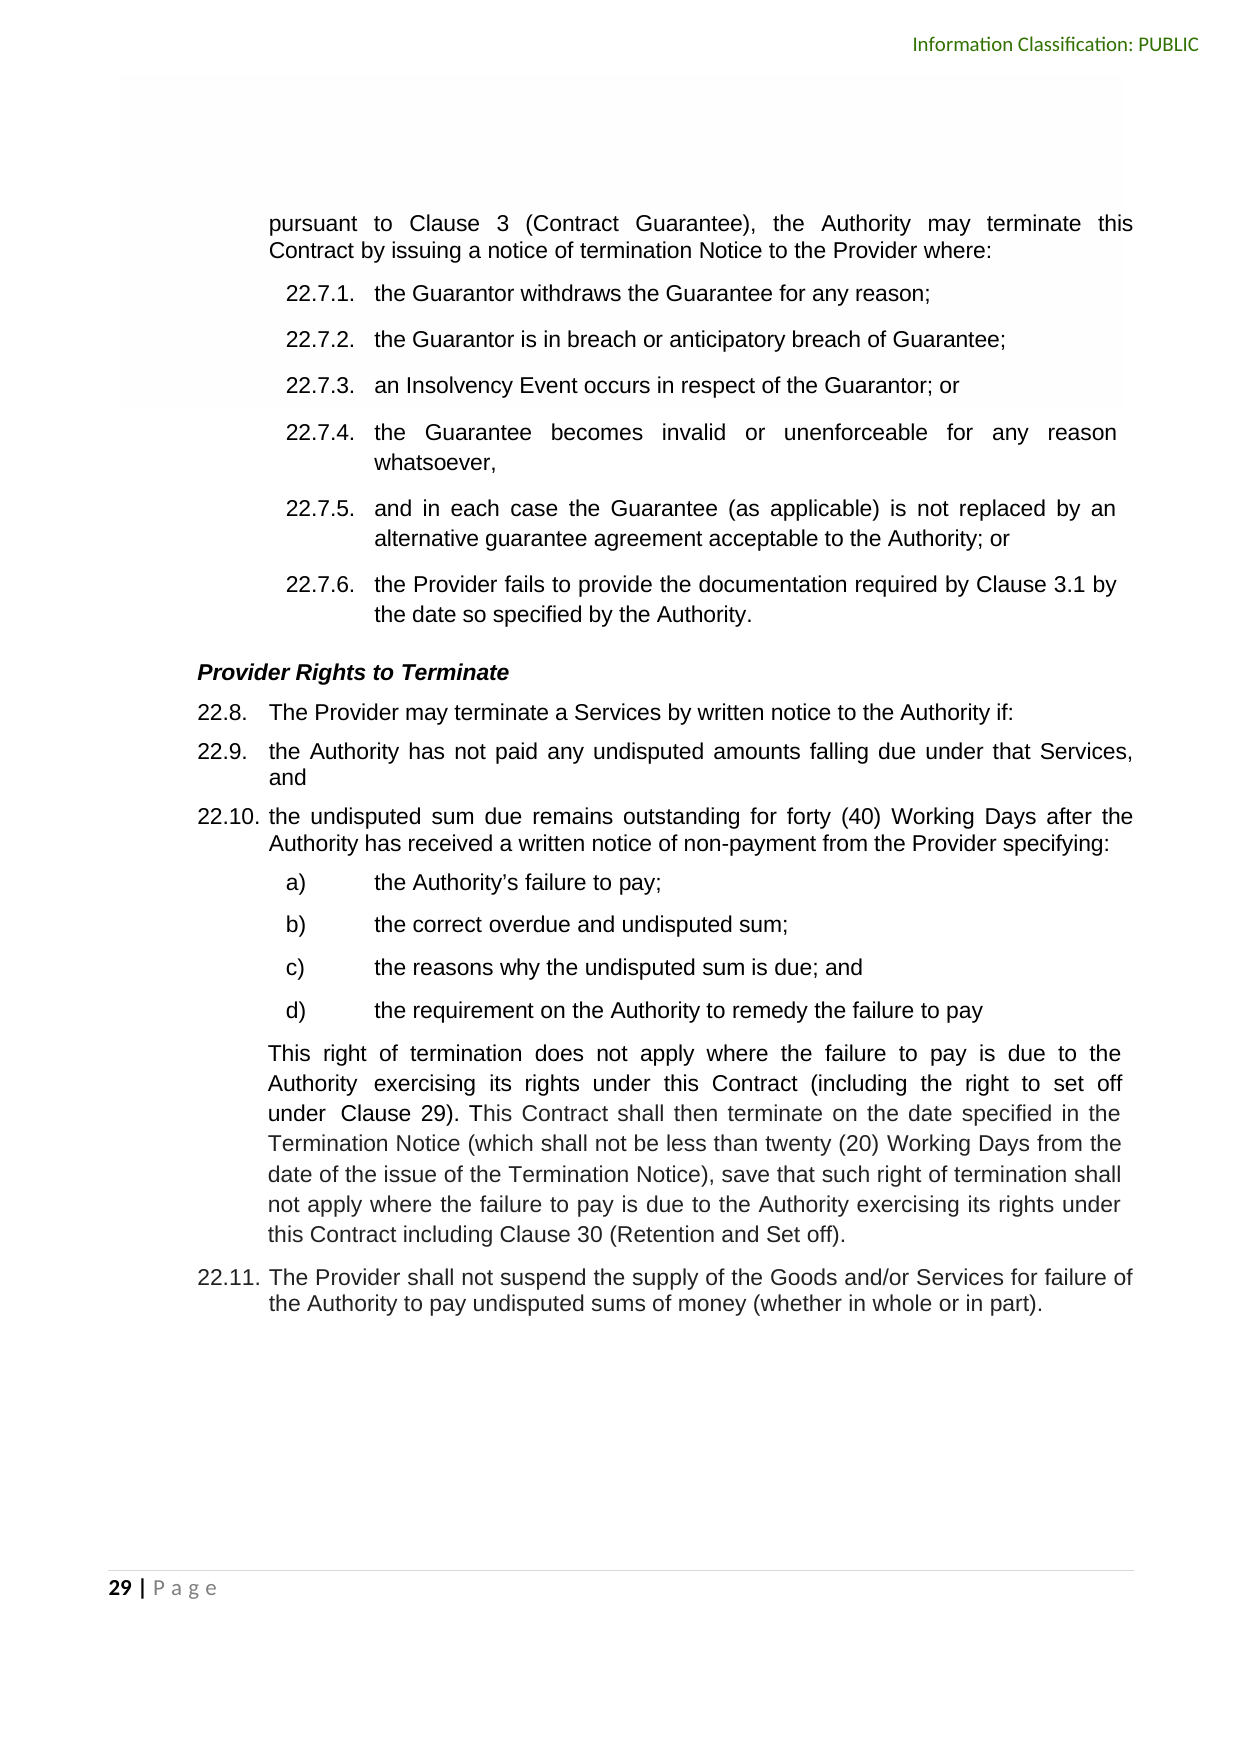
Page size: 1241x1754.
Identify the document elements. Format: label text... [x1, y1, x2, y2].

list the correct overdue and undisputed sum; [286, 911, 1134, 938]
list the Authority has not paid any undisputed amounts falling due under that Services, and [197, 738, 1134, 790]
list The Provider may terminate a Services by written notice to the Authority if: [197, 698, 1134, 725]
subtitle Provider Rights to Terminate [197, 659, 1134, 686]
list an Insolvency Event occurs in respect of the Guarantor; or [286, 372, 1117, 398]
list the Guarantor is in breach or anticipatory breach of Guarantee; [286, 326, 1117, 352]
list the Provider fails to provide the documentation required by Clause 3.1 by the date so specified by the Authority. [286, 571, 1117, 628]
list the Authority’s failure to pay; [286, 868, 1134, 895]
list The Provider shall not suspend the supply of the Goods and/or Services for failure of the Authority to pay undisputed sums of money (whether in whole or in part). [197, 1264, 1134, 1317]
list and in each case the Guarantee (as applicable) is not replaced by an alternative guarantee agreement acceptable to the Authority; or [286, 495, 1117, 551]
text This right of termination does not apply where the failure to pay is due to the Authority exercising its rights under this Contract (including the right to set off under Clause 29). This Contract shall then terminate on the date specified in the Termination Notice (which shall not be less than twenty (20) Working Days from the date of the issue of the Termination Notice), save that such right of termination shall not apply where the failure to pay is due to the Authority exercising its rights under this Contract including Clause 30 (Retention and Set off). [268, 1040, 1122, 1247]
list the Guarantor withdraws the Guarantee for any reason; [286, 279, 1117, 306]
list the undisputed sum due remains outstanding for forty (40) Working Days after the Authority has received a written notice of non-payment from the Provider specifying: [197, 803, 1134, 856]
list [197, 210, 1134, 263]
list the requirement on the Authority to remedy the failure to pay [286, 997, 1134, 1023]
list the Guarantee becomes invalid or unenforceable for any reason whatsoever, [286, 418, 1117, 475]
list the reasons why the undisputed sum is due; and [286, 954, 1134, 981]
